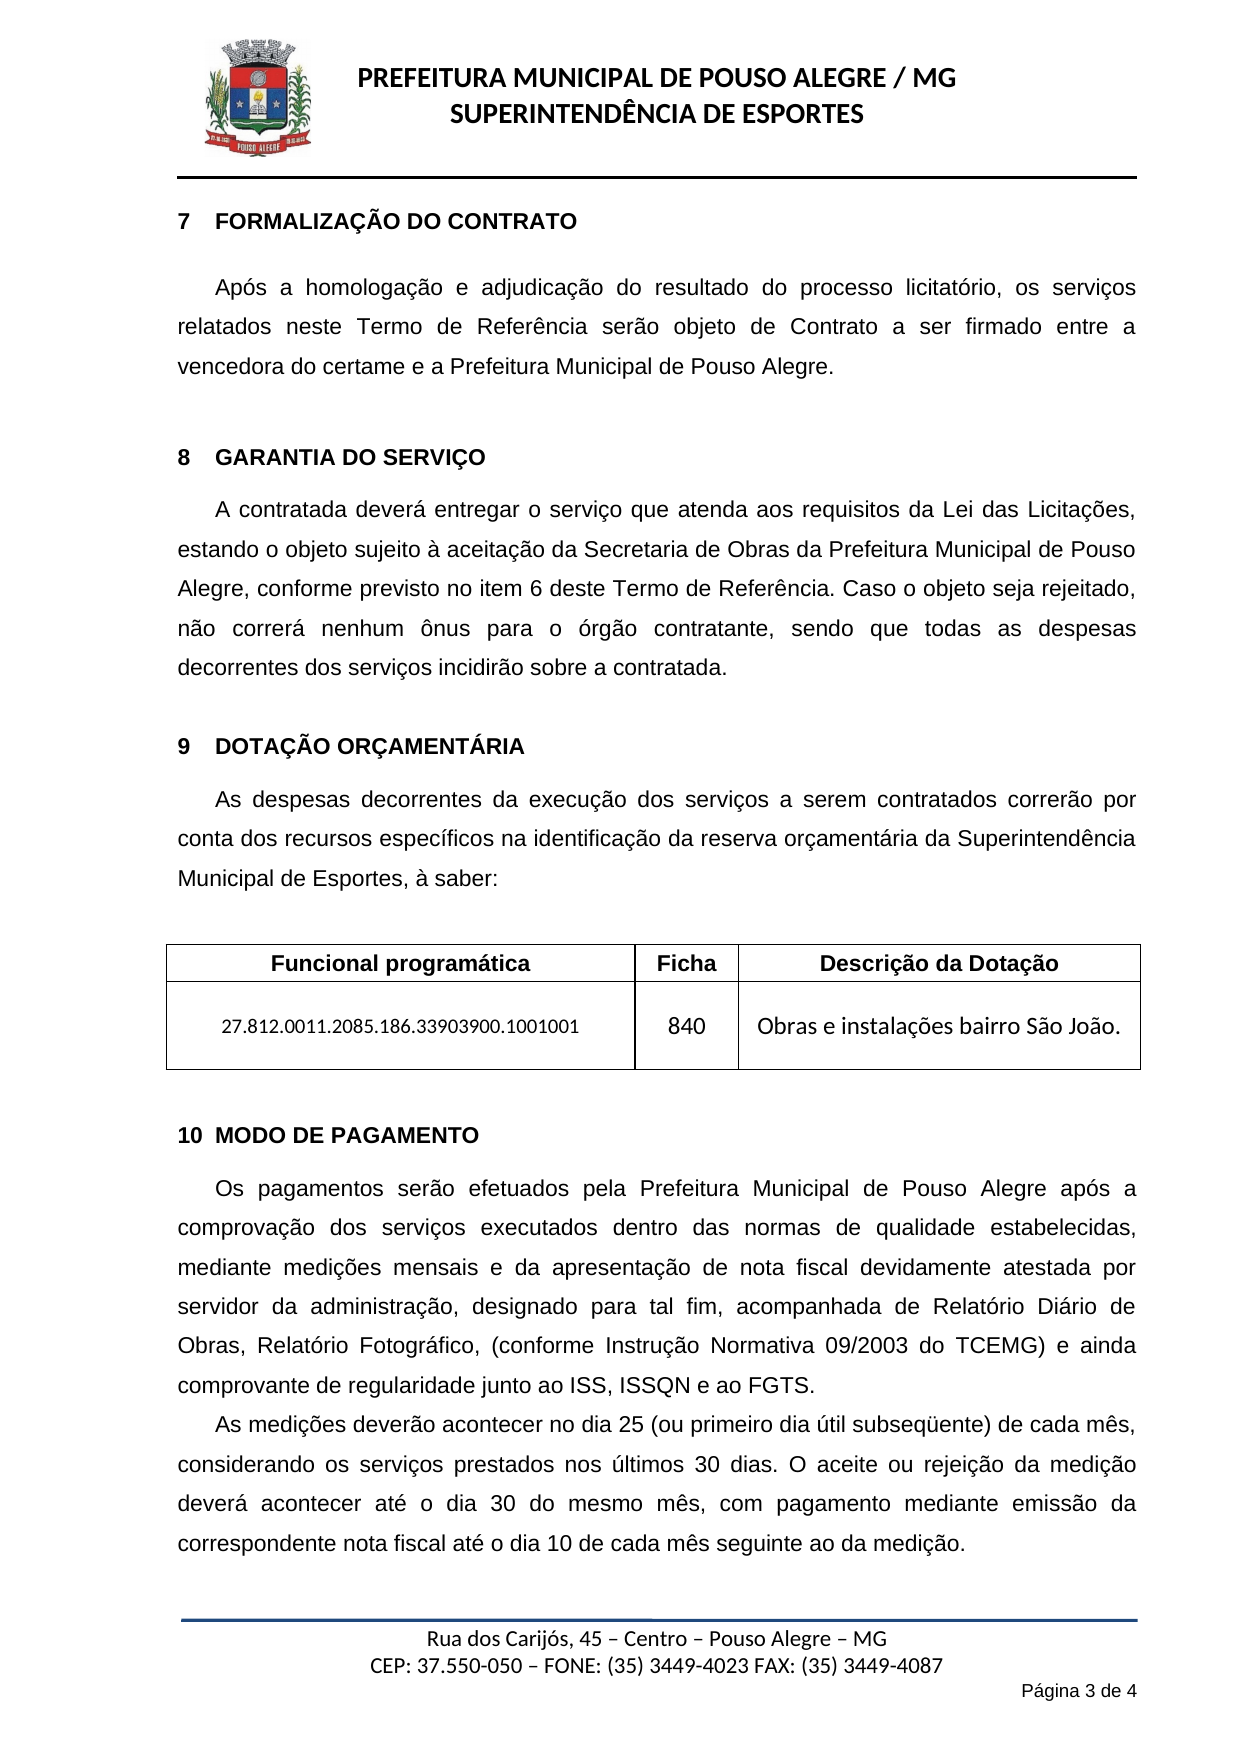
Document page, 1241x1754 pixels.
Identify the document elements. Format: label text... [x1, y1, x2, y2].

table_header Descrição da Dotação [739, 945, 1140, 981]
table_cell 840 [636, 982, 738, 1069]
table_cell 27.812.0011.2085.186.33903900.1001001 [167, 982, 634, 1069]
list MODO DE PAGAMENTO [177, 1122, 1137, 1148]
list DOTAÇÃO ORÇAMENTÁRIA [177, 733, 1137, 759]
text As medições deverão acontecer no dia 25 (ou primeiro dia útil subseqüente) de cada mês, considerando os serviços prestados nos últimos 30 dias. O aceite ou rejeição da medição deverá acontecer até o dia 30 do mesmo mês, com pagamento mediante emissão da correspondente nota fiscal até o dia 10 de cada mês seguinte ao da medição. [177, 1411, 1137, 1556]
table_header Funcional programática [167, 945, 634, 981]
list GARANTIA DO SERVIÇO [177, 443, 1137, 470]
text Os pagamentos serão efetuados pela Prefeitura Municipal de Pouso Alegre após a comprovação dos serviços executados dentro das normas de qualidade estabelecidas, mediante medições mensais e da apresentação de nota fiscal devidamente atestada por servidor da administração, designado para tal fim, acompanhada de Relatório Diário de Obras, Relatório Fotográfico, (conforme Instrução Normativa 09/2003 do TCEMG) e ainda comprovante de regularidade junto ao ISS, ISSQN e ao FGTS. [177, 1174, 1137, 1398]
table_cell Obras e instalações bairro São João. [739, 982, 1140, 1069]
text As despesas decorrentes da execução dos serviços a serem contratados correrão por conta dos recursos específicos na identificação da reserva orçamentária da Superintendência Municipal de Esportes, à saber: [177, 786, 1137, 891]
list FORMALIZAÇÃO DO CONTRATO [177, 208, 1137, 234]
text Após a homologação e adjudicação do resultado do processo licitatório, os serviços relatados neste Termo de Referência serão objeto de Contrato a ser firmado entre a vencedora do certame e a Prefeitura Municipal de Pouso Alegre. [177, 274, 1137, 379]
picture [204, 38, 312, 157]
table_header Ficha [636, 945, 738, 981]
text A contratada deverá entregar o serviço que atenda aos requisitos da Lei das Licitações, estando o objeto sujeito à aceitação da Secretaria de Obras da Prefeitura Municipal de Pouso Alegre, conforme previsto no item 6 deste Termo de Referência. Caso o objeto seja rejeitado, não correrá nenhum ônus para o órgão contratante, sendo que todas as despesas decorrentes dos serviços incidirão sobre a contratada. [177, 496, 1137, 680]
